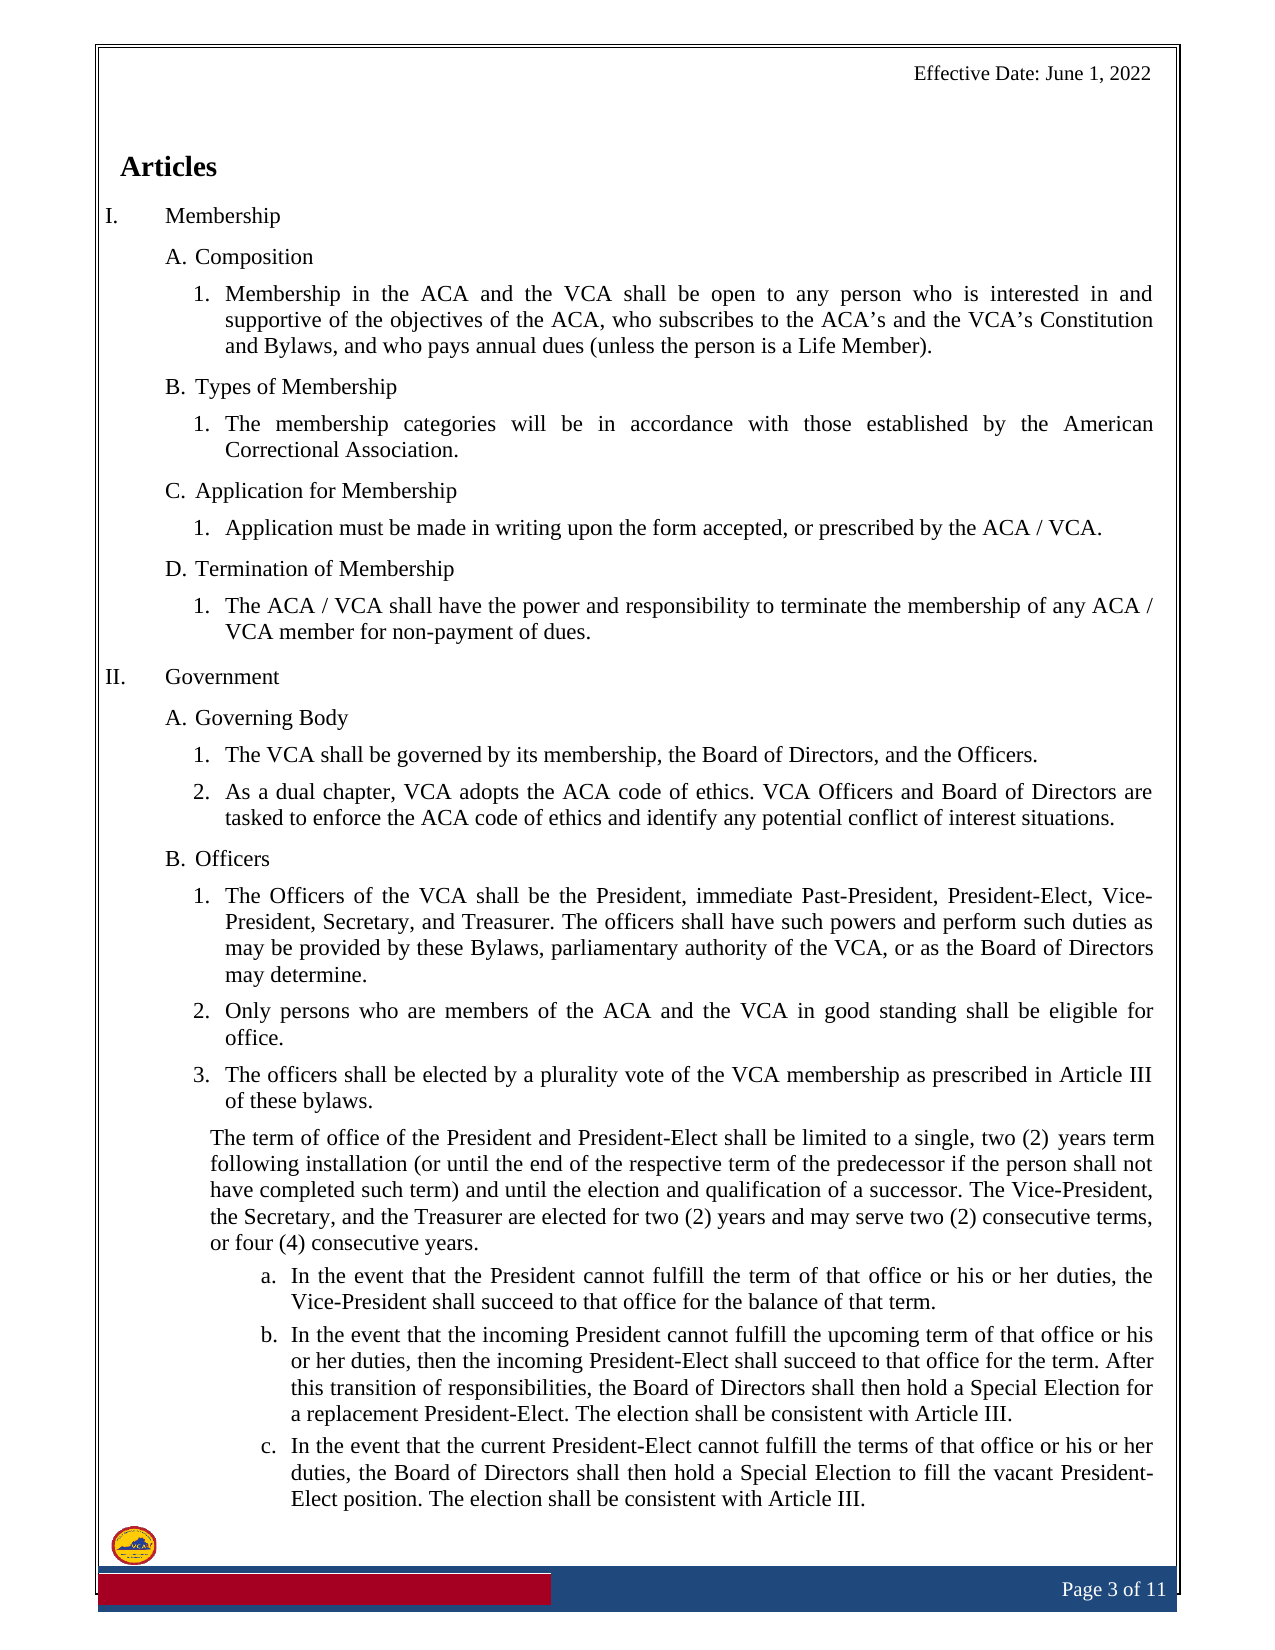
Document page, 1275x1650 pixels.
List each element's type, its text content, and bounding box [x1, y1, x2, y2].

text Governing Body [165, 704, 1155, 731]
text The VCA shall be governed by its membership, the Board of Directors, and the Officers. [210, 741, 1155, 767]
text Government [105, 663, 1155, 689]
title Articles [120, 149, 1155, 183]
text Composition [165, 243, 1155, 269]
list The term of office of the President and President-Elect shall be limited to a single, two (2) years term following installation (or until the end of the respective term of the predecessor if the person shall not have completed such term) and until the election and qualification of a successor. The Vice-President, the Secretary, and the Treasurer are elected for two (2) years and may serve two (2) consecutive terms, or four (4) consecutive years. [210, 1124, 1155, 1256]
text The Officers of the VCA shall be the President, immediate Past-President, President-Elect, Vice-President, Secretary, and Treasurer. The officers shall have such powers and perform such duties as may be provided by these Bylaws, parliamentary authority of the VCA, or as the Board of Directors may determine. [210, 882, 1155, 987]
text As a dual chapter, VCA adopts the ACA code of ethics. VCA Officers and Board of Directors are tasked to enforce the ACA code of ethics and identify any potential conflict of interest situations. [210, 778, 1155, 830]
text In the event that the President cannot fulfill the term of that office or his or her duties, the Vice-President shall succeed to that office for the balance of that term. [261, 1262, 1155, 1314]
picture [111, 1526, 157, 1565]
text Membership in the ACA and the VCA shall be open to any person who is interested in and supportive of the objectives of the ACA, who subscribes to the ACA’s and the VCA’s Constitution and Bylaws, and who pays annual dues (unless the person is a Life Member). [210, 279, 1155, 359]
text Types of Membership [165, 373, 1155, 399]
text Only persons who are members of the ACA and the VCA in good standing shall be eligible for office. [210, 998, 1155, 1050]
text The officers shall be elected by a plurality vote of the VCA membership as prescribed in Article III of these bylaws. [210, 1061, 1155, 1113]
text The ACA / VCA shall have the power and responsibility to terminate the membership of any ACA / VCA member for non-payment of dues. [210, 592, 1155, 644]
text In the event that the incoming President cannot fulfill the upcoming term of that office or his or her duties, then the incoming President-Elect shall succeed to that office for the term. After this transition of responsibilities, the Board of Directors shall then hold a Special Election for a replacement President-Elect. The election shall be consistent with Article III. [261, 1321, 1155, 1426]
text Application for Membership [165, 477, 1155, 504]
text Officers [165, 845, 1155, 871]
text In the event that the current President-Elect cannot fulfill the terms of that office or his or her duties, the Board of Directors shall then hold a Special Election to fill the vacant President-Elect position. The election shall be consistent with Article III. [261, 1432, 1155, 1512]
text The membership categories will be in accordance with those established by the American Correctional Association. [210, 410, 1155, 463]
text Membership [105, 202, 1155, 228]
text Application must be made in writing upon the form accepted, or prescribed by the ACA / VCA. [210, 514, 1155, 540]
text Termination of Membership [165, 555, 1155, 581]
